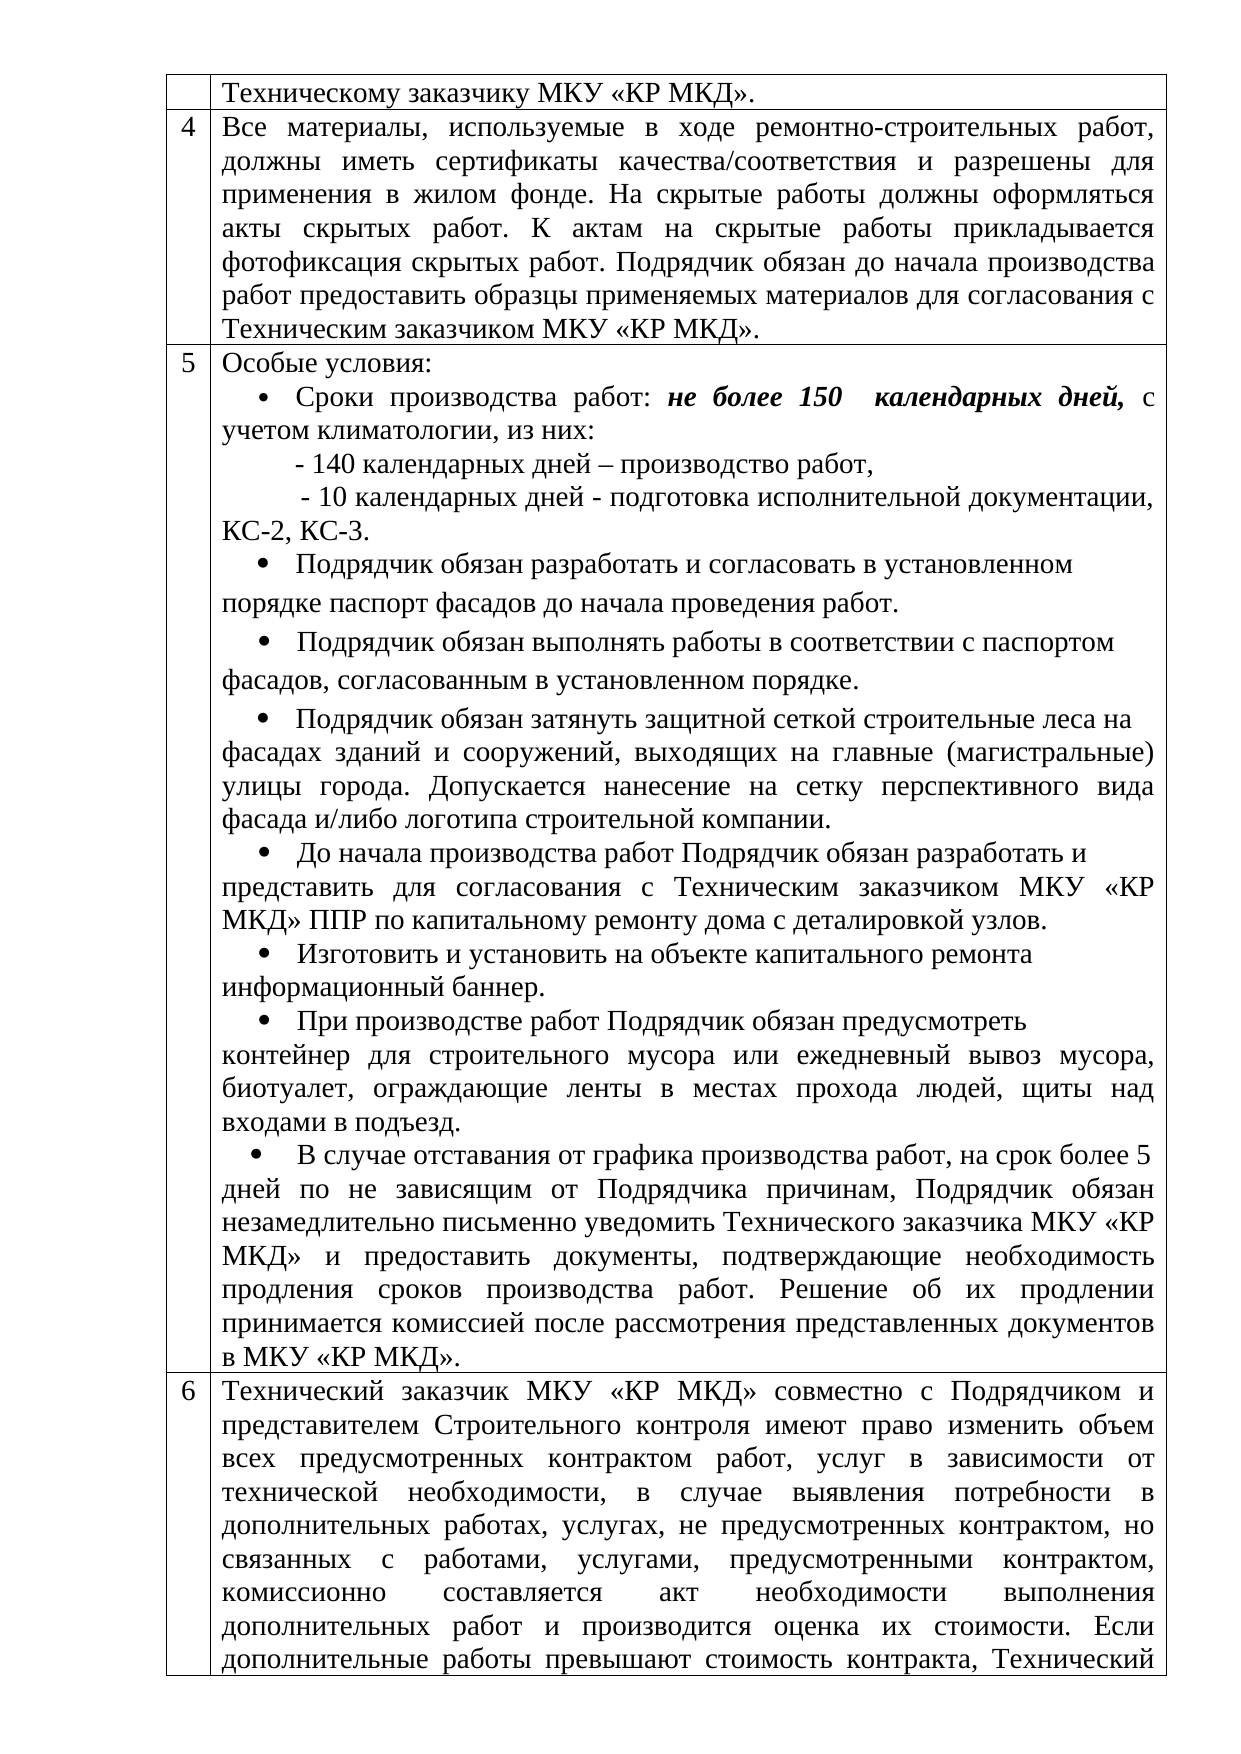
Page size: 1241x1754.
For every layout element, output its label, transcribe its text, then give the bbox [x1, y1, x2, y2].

table_cell 4 [167, 110, 210, 344]
table_cell 5 [167, 345, 210, 1372]
table_cell 3 [167, 75, 210, 108]
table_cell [211, 75, 1166, 108]
table_cell Особые условия: Сроки производства работ: не более 150 календарных дней, с учетом климатологии, из них: - 140 календарных дней – производство работ, - 10 календарных дней - подготовка исполнительной документации, КС-2, КС-3. Подрядчик обязан разработать и согласовать в установленном порядке паспорт фасадов до начала проведения работ. Подрядчик обязан выполнять работы в соответствии с паспортом фасадов, согласованным в установленном порядке. Подрядчик обязан затянуть защитной сеткой строительные леса на фасадах зданий и сооружений, выходящих на главные (магистральные) улицы города. Допускается нанесение на сетку перспективного вида фасада и/либо логотипа строительной компании. До начала производства работ Подрядчик обязан разработать и представить для согласования с Техническим заказчиком МКУ «КР МКД» ППР по капитальному ремонту дома с деталировкой узлов. Изготовить и установить на объекте капитального ремонта информационный баннер. При производстве работ Подрядчик обязан предусмотреть контейнер для строительного мусора или ежедневный вывоз мусора, биотуалет, ограждающие ленты в местах прохода людей, щиты над входами в подъезд. В случае отставания от графика производства работ, на срок более 5 дней по не зависящим от Подрядчика причинам, Подрядчик обязан незамедлительно письменно уведомить Технического заказчика МКУ «КР МКД» и предоставить документы, подтверждающие необходимость продления сроков производства работ. Решение об их продлении принимается комиссией после рассмотрения представленных документов в МКУ «КР МКД». [211, 345, 1166, 1372]
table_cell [211, 1373, 1166, 1675]
table_cell 6 [167, 1373, 210, 1675]
table_cell Все материалы, используемые в ходе ремонтно-строительных работ, должны иметь сертификаты качества/соответствия и разрешены для применения в жилом фонде. На скрытые работы должны оформляться акты скрытых работ. К актам на скрытые работы прикладывается фотофиксация скрытых работ. Подрядчик обязан до начала производства работ предоставить образцы применяемых материалов для согласования с Техническим заказчиком МКУ «КР МКД». [211, 110, 1166, 344]
